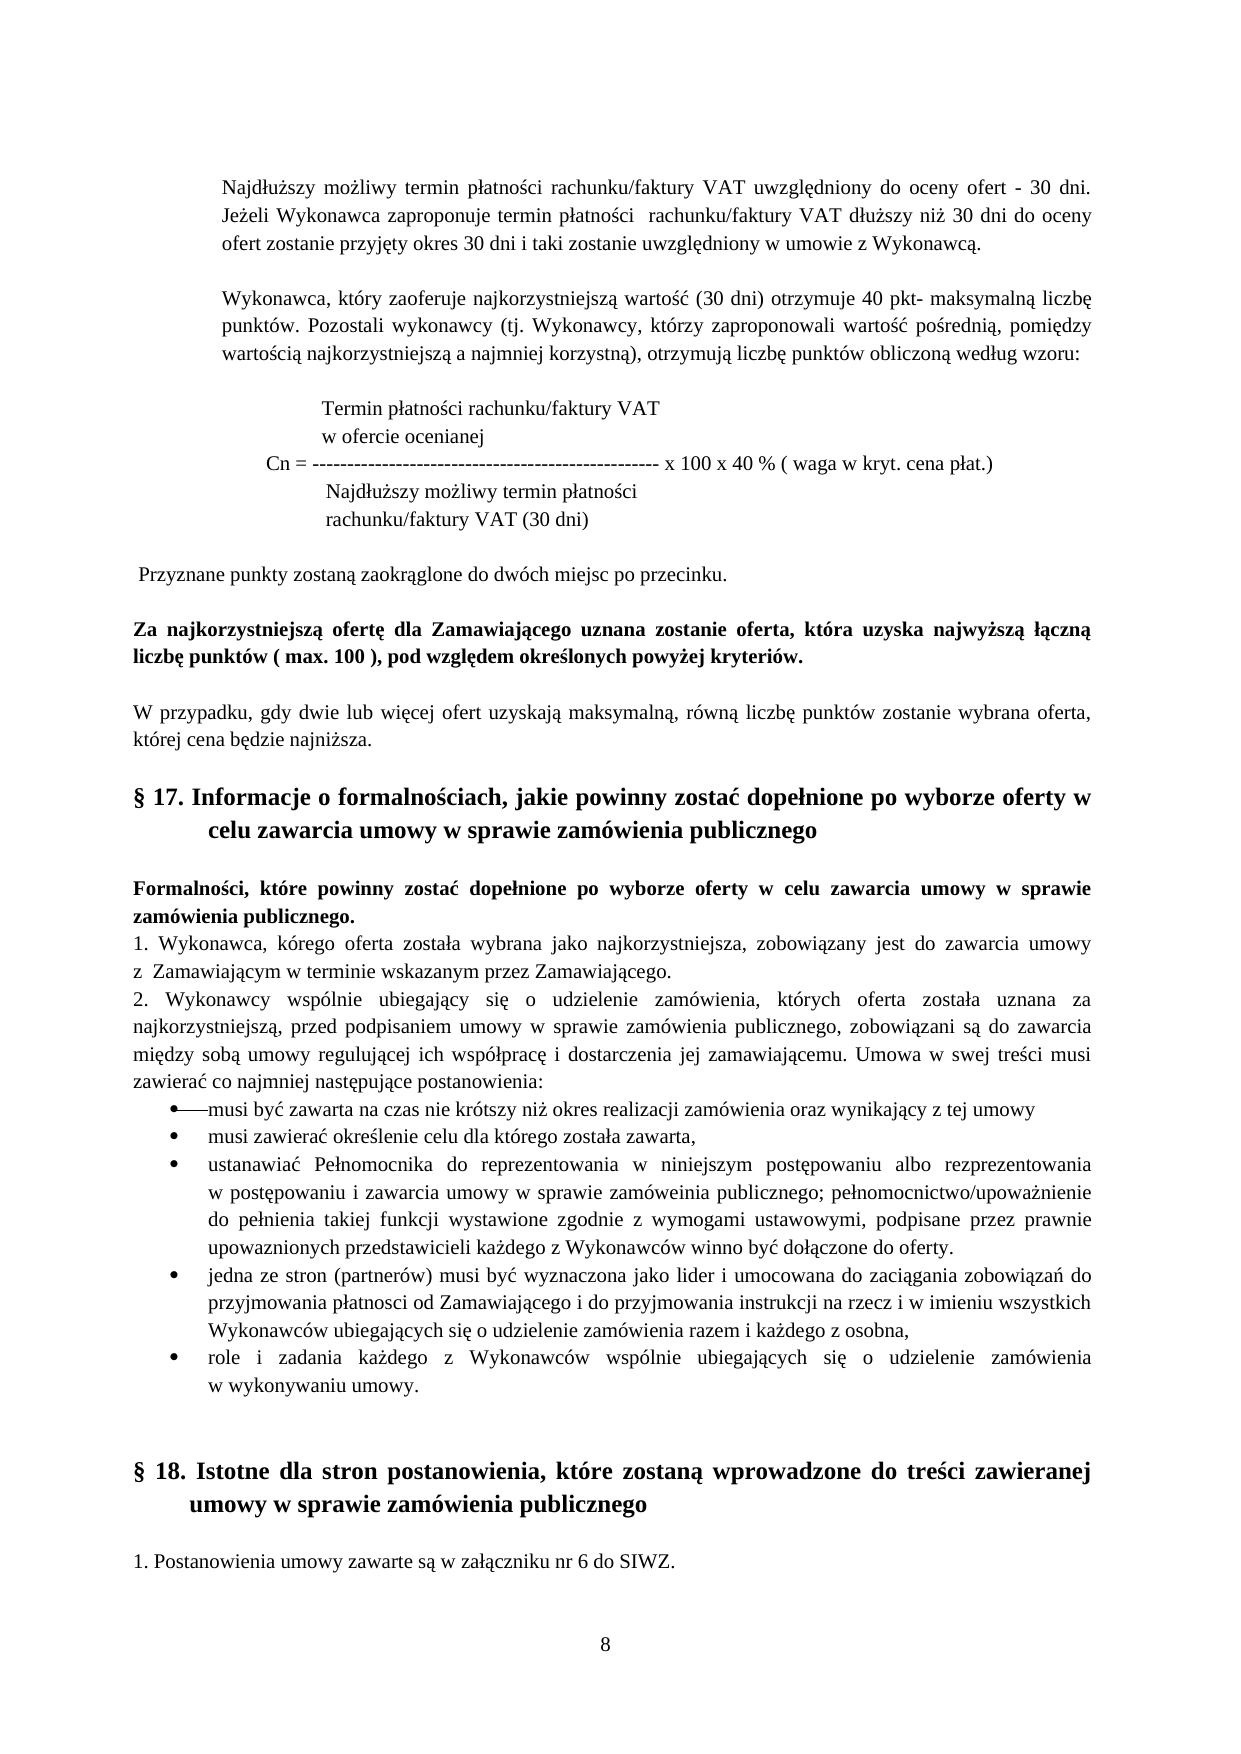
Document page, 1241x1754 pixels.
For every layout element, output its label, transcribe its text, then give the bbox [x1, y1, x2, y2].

list 1. Wykonawca, kórego oferta została wybrana jako najkorzystniejsza, zobowiązany jest do zawarcia umowy z Zamawiającym w terminie wskazanym przez Zamawiającego. [133, 931, 1093, 983]
text Najdłuższy możliwy termin płatności rachunku/faktury VAT uwzględniony do oceny ofert - 30 dni. Jeżeli Wykonawca zaproponuje termin płatności rachunku/faktury VAT dłuższy niż 30 dni do oceny ofert zostanie przyjęty okres 30 dni i taki zostanie uwzględniony w umowie z Wykonawcą. [222, 175, 1093, 254]
list role i zadania każdego z Wykonawców wspólnie ubiegających się o udzielenie zamówienia w wykonywaniu umowy. [170, 1345, 1093, 1397]
list 2. Wykonawcy wspólnie ubiegający się o udzielenie zamówienia, których oferta została uznana za najkorzystniejszą, przed podpisaniem umowy w sprawie zamówienia publicznego, zobowiązani są do zawarcia między sobą umowy regulującej ich współpracę i dostarczenia jej zamawiającemu. Umowa w swej treści musi zawierać co najmniej następujące postanowienia: [133, 986, 1093, 1093]
text Wykonawca, który zaoferuje najkorzystniejszą wartość (30 dni) otrzymuje 40 pkt- maksymalną liczbę punktów. Pozostali wykonawcy (tj. Wykonawcy, którzy zaproponowali wartość pośrednią, pomiędzy wartością najkorzystniejszą a najmniej korzystną), otrzymują liczbę punktów obliczoną według wzoru: [222, 286, 1093, 365]
text § 18. Istotne dla stron postanowienia, które zostaną wprowadzone do treści zawieranej umowy w sprawie zamówienia publicznego [133, 1456, 1093, 1517]
text W przypadku, gdy dwie lub więcej ofert uzyskają maksymalną, równą liczbę punktów zostanie wybrana oferta, której cena będzie najniższa. [133, 699, 1093, 751]
list musi być zawarta na czas nie krótszy niż okres realizacji zamówienia oraz wynikający z tej umowy [170, 1097, 1093, 1121]
list ustanawiać Pełnomocnika do reprezentowania w niniejszym postępowaniu albo rezprezentowania w postępowaniu i zawarcia umowy w sprawie zamóweinia publicznego; pełnomocnictwo/upoważnienie do pełnienia takiej funkcji wystawione zgodnie z wymogami ustawowymi, podpisane przez prawnie upowaznionych przedstawicieli każdego z Wykonawców winno być dołączone do oferty. [170, 1152, 1093, 1259]
text Termin płatności rachunku/faktury VAT [133, 396, 1093, 420]
text w ofercie ocenianej [133, 424, 1093, 448]
text 1. Postanowienia umowy zawarte są w załączniku nr 6 do SIWZ. [133, 1549, 1093, 1573]
text rachunku/faktury VAT (30 dni) [133, 506, 1093, 531]
text Najdłuższy możliwy termin płatności [133, 479, 1093, 503]
text Cn = -------------------------------------------------- x 100 x 40 % ( waga w kryt. cena płat.) [266, 451, 1093, 475]
text § 17. Informacje o formalnościach, jakie powinny zostać dopełnione po wyborze oferty w celu zawarcia umowy w sprawie zamówienia publicznego [133, 782, 1093, 844]
text Przyznane punkty zostaną zaokrąglone do dwóch miejsc po przecinku. [133, 562, 1093, 586]
text Formalności, które powinny zostać dopełnione po wyborze oferty w celu zawarcia umowy w sprawie zamówienia publicznego. [133, 876, 1093, 928]
list musi zawierać określenie celu dla którego została zawarta, [170, 1124, 1093, 1148]
text Za najkorzystniejszą ofertę dla Zamawiającego uznana zostanie oferta, która uzyska najwyższą łączną liczbę punktów ( max. 100 ), pod względem określonych powyżej kryteriów. [133, 617, 1093, 668]
list jedna ze stron (partnerów) musi być wyznaczona jako lider i umocowana do zaciągania zobowiązań do przyjmowania płatnosci od Zamawiającego i do przyjmowania instrukcji na rzecz i w imieniu wszystkich Wykonawców ubiegających się o udzielenie zamówienia razem i każdego z osobna, [170, 1262, 1093, 1342]
